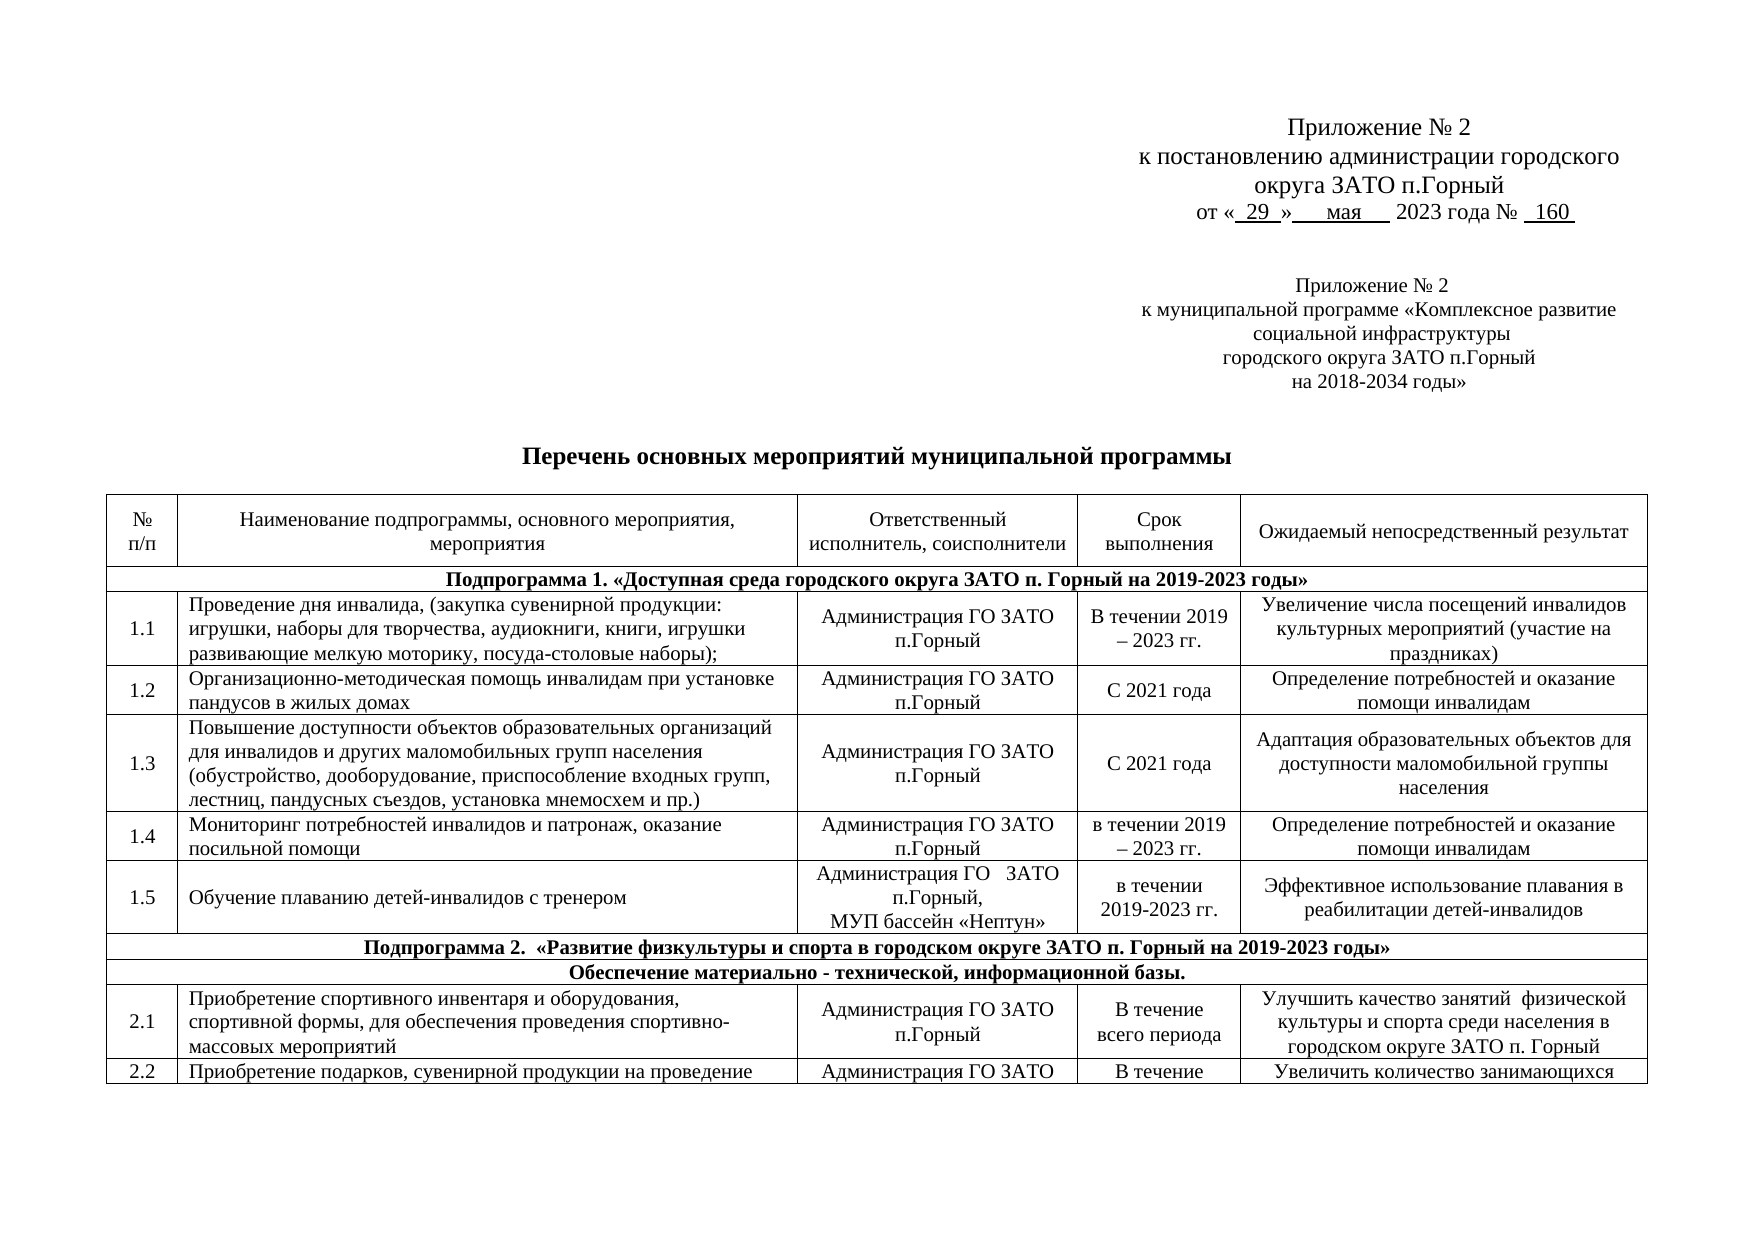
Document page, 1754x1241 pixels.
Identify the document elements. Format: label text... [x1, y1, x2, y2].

text социальной инфраструктуры [1122, 321, 1636, 345]
table_cell 2.2 [107, 1059, 177, 1083]
table_cell Обучение плаванию детей-инвалидов с тренером [178, 861, 797, 933]
table_cell Администрация ГО ЗАТО п.Горный [798, 812, 1077, 860]
table_cell С 2021 года [1078, 666, 1240, 714]
text от « 29 » мая 2023 года № 160 [1196, 198, 1636, 225]
table_cell Определение потребностей и оказание помощи инвалидам [1241, 666, 1647, 714]
text к постановлению администрации городского округа ЗАТО п.Горный [1122, 141, 1636, 198]
table_cell в течении 2019-2023 гг. [1078, 861, 1240, 933]
table_cell Эффективное использование плавания в реабилитации детей-инвалидов [1241, 861, 1647, 933]
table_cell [1078, 1059, 1240, 1083]
table_cell 1.2 [107, 666, 177, 714]
table_cell Администрация ГО ЗАТО п.Горный [798, 985, 1077, 1058]
table_cell 2.1 [107, 985, 177, 1058]
table_cell Подпрограмма 1. «Доступная среда городского округа ЗАТО п. Горный на 2019-2023 годы» [107, 567, 1647, 591]
table_cell Мониторинг потребностей инвалидов и патронаж, оказание посильной помощи [178, 812, 797, 860]
table_cell Администрация ГО ЗАТО п.Горный [798, 715, 1077, 811]
table_cell Определение потребностей и оказание помощи инвалидам [1241, 812, 1647, 860]
table_cell Увеличение числа посещений инвалидов культурных мероприятий (участие на праздниках) [1241, 592, 1647, 664]
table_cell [178, 1059, 797, 1083]
table_cell Администрация ГО ЗАТО п.Горный [798, 666, 1077, 714]
table_cell Организационно-методическая помощь инвалидам при установке пандусов в жилых домах [178, 666, 797, 714]
text Приложение № 2 [1107, 273, 1636, 297]
table_header Ожидаемый непосредственный результат [1241, 495, 1647, 566]
table_cell Обеспечение материально - технической, информационной базы. [107, 960, 1647, 984]
table_cell 1.1 [107, 592, 177, 664]
table_header Срок выполнения [1078, 495, 1240, 566]
table_cell Проведение дня инвалида, (закупка сувенирной продукции: игрушки, наборы для творчества, аудиокниги, книги, игрушки развивающие мелкую моторику, посуда-столовые наборы); [178, 592, 797, 664]
table_cell В течение всего периода [1078, 985, 1240, 1058]
table_cell Повышение доступности объектов образовательных организаций для инвалидов и других маломобильных групп населения (обустройство, дооборудование, приспособление входных групп, лестниц, пандусных съездов, установка мнемосхем и пр.) [178, 715, 797, 811]
table_cell Улучшить качество занятий физической культуры и спорта среди населения в городском округе ЗАТО п. Горный [1241, 985, 1647, 1058]
table_cell С 2021 года [1078, 715, 1240, 811]
table_cell Адаптация образовательных объектов для доступности маломобильной группы населения [1241, 715, 1647, 811]
table_cell Администрация ГО ЗАТО п.Горный [798, 592, 1077, 664]
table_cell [1241, 1059, 1647, 1083]
table_cell 1.3 [107, 715, 177, 811]
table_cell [798, 1059, 1077, 1083]
text Перечень основных мероприятий муниципальной программы [118, 441, 1636, 470]
table_header № п/п [107, 495, 177, 566]
text Приложение № 2 [1122, 112, 1636, 141]
table_header Ответственный исполнитель, соисполнители [798, 495, 1077, 566]
text городского округа ЗАТО п.Горный [1122, 345, 1636, 369]
text к муниципальной программе «Комплексное развитие [1122, 297, 1636, 321]
table_header Наименование подпрограммы, основного мероприятия, мероприятия [178, 495, 797, 566]
table_cell В течении 2019 – 2023 гг. [1078, 592, 1240, 664]
table_cell Администрация ГО ЗАТО п.Горный, МУП бассейн «Нептун» [798, 861, 1077, 933]
text на 2018-2034 годы» [1122, 369, 1636, 393]
table_cell 1.4 [107, 812, 177, 860]
table_cell Подпрограмма 2. «Развитие физкультуры и спорта в городском округе ЗАТО п. Горный на 2019-2023 годы» [107, 934, 1647, 959]
table_cell в течении 2019 – 2023 гг. [1078, 812, 1240, 860]
table_cell 1.5 [107, 861, 177, 933]
table_cell Приобретение спортивного инвентаря и оборудования, спортивной формы, для обеспечения проведения спортивно-массовых мероприятий [178, 985, 797, 1058]
